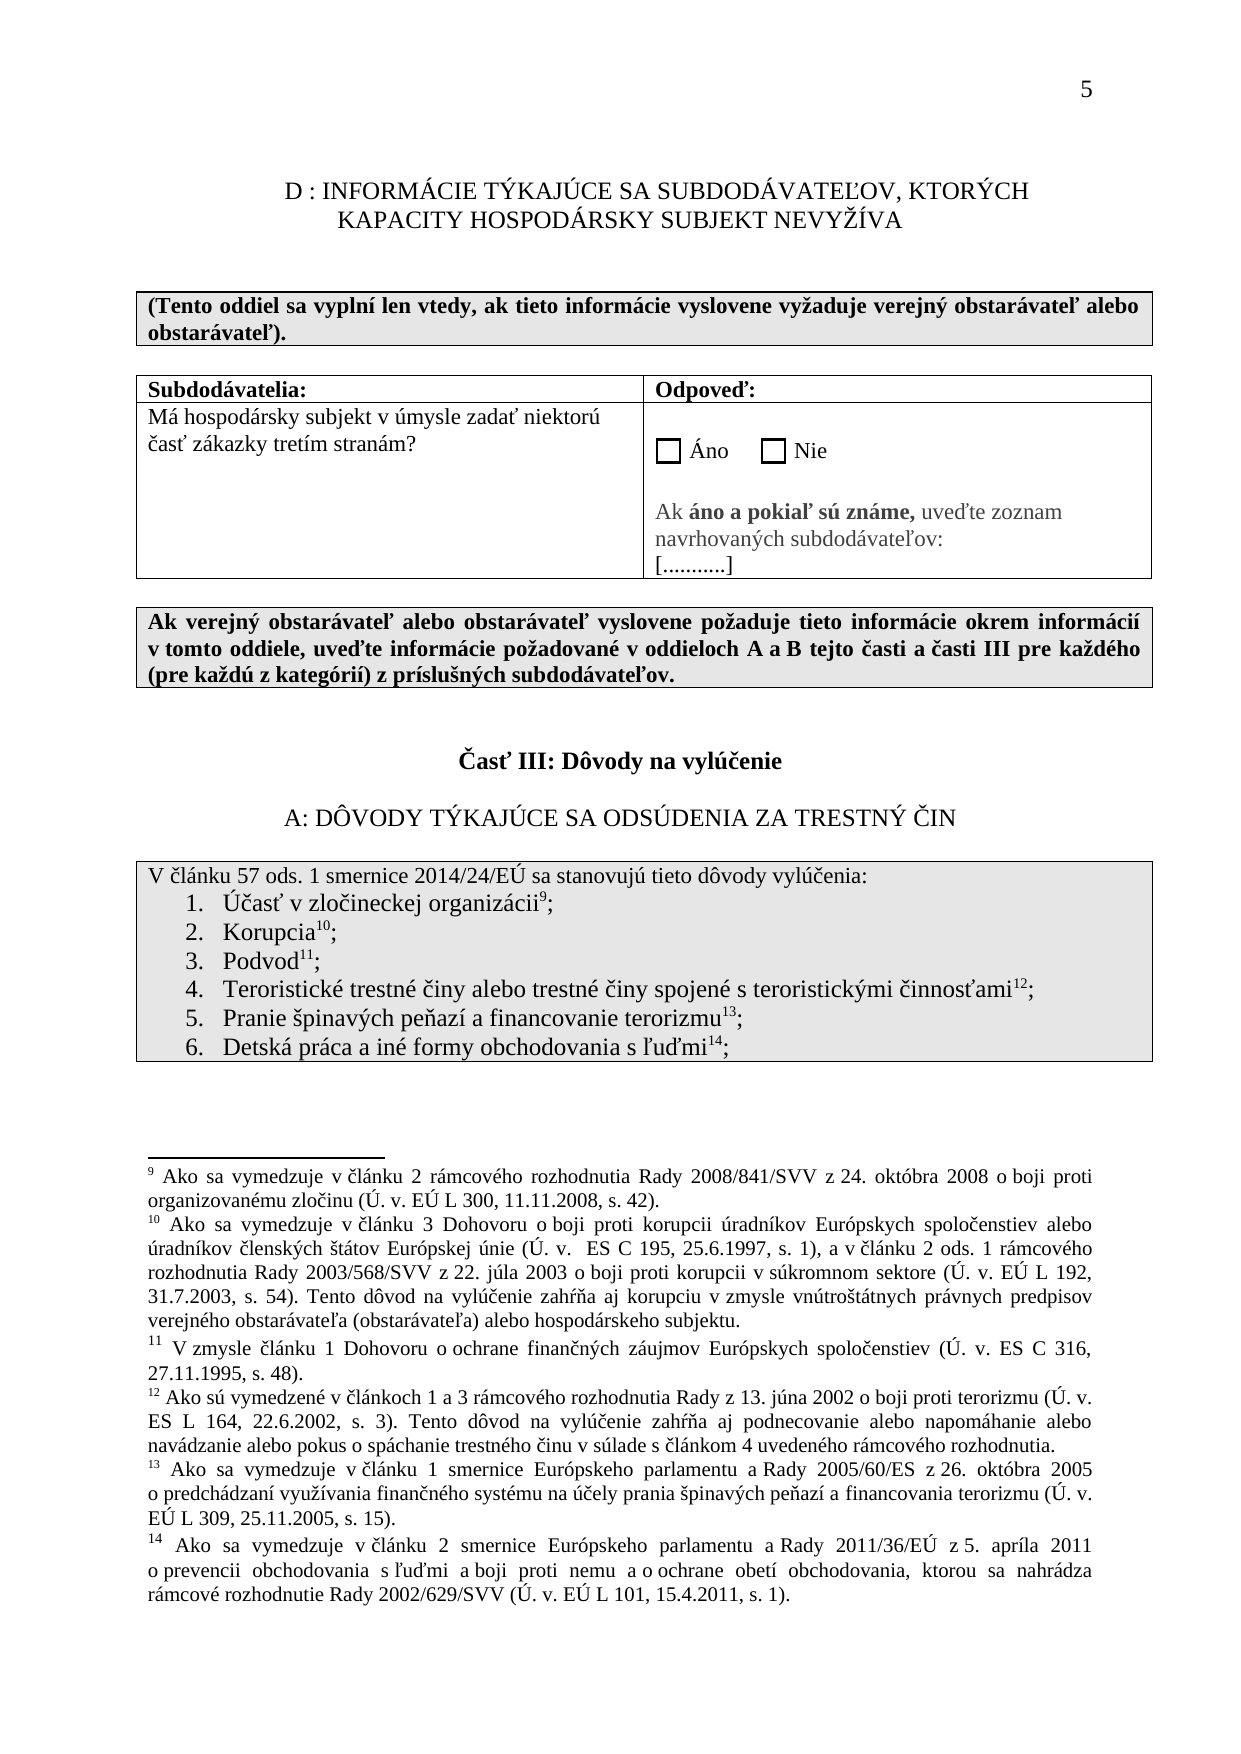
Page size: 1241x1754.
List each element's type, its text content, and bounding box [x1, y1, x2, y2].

table_header Odpoveď: [644, 376, 1151, 402]
text D : INFORMÁCIE TÝKAJÚCE SA SUBDODÁVATEĽOV, KTORÝCH KAPACITY HOSPODÁRSKY SUBJEKT NEVYŽÍVA [148, 176, 1093, 234]
table_header (Tento oddiel sa vyplní len vtedy, ak tieto informácie vyslovene vyžaduje verejný obstarávateľ alebo obstarávateľ). [137, 293, 1152, 345]
table_header Subdodávatelia: [137, 376, 643, 402]
table_cell Má hospodársky subjekt v úmysle zadať niektorú časť zákazky tretím stranám? [137, 403, 643, 577]
table_header Ak verejný obstarávateľ alebo obstarávateľ vyslovene požaduje tieto informácie okrem informácií v tomto oddiele, uveďte informácie požadované v oddieloch A a B tejto časti a časti III pre každého (pre každú z kategórií) z príslušných subdodávateľov. [137, 608, 1152, 687]
table_header V článku 57 ods. 1 smernice 2014/24/EÚ sa stanovujú tieto dôvody vylúčenia: Účasť v zločineckej organizácii; Korupcia; Podvod; Teroristické trestné činy alebo trestné činy spojené s teroristickými činnosťami; Pranie špinavých peňazí a financovanie terorizmu; Detská práca a iné formy obchodovania s ľuďmi; [137, 862, 1152, 1061]
table_cell Ak áno a pokiaľ sú známe, uveďte zoznam navrhovaných subdodávateľov: [...........] [644, 403, 1151, 577]
text A: DÔVODY TÝKAJÚCE SA ODSÚDENIA ZA TRESTNÝ ČIN [148, 803, 1093, 832]
text Časť III: Dôvody na vylúčenie [148, 746, 1093, 774]
